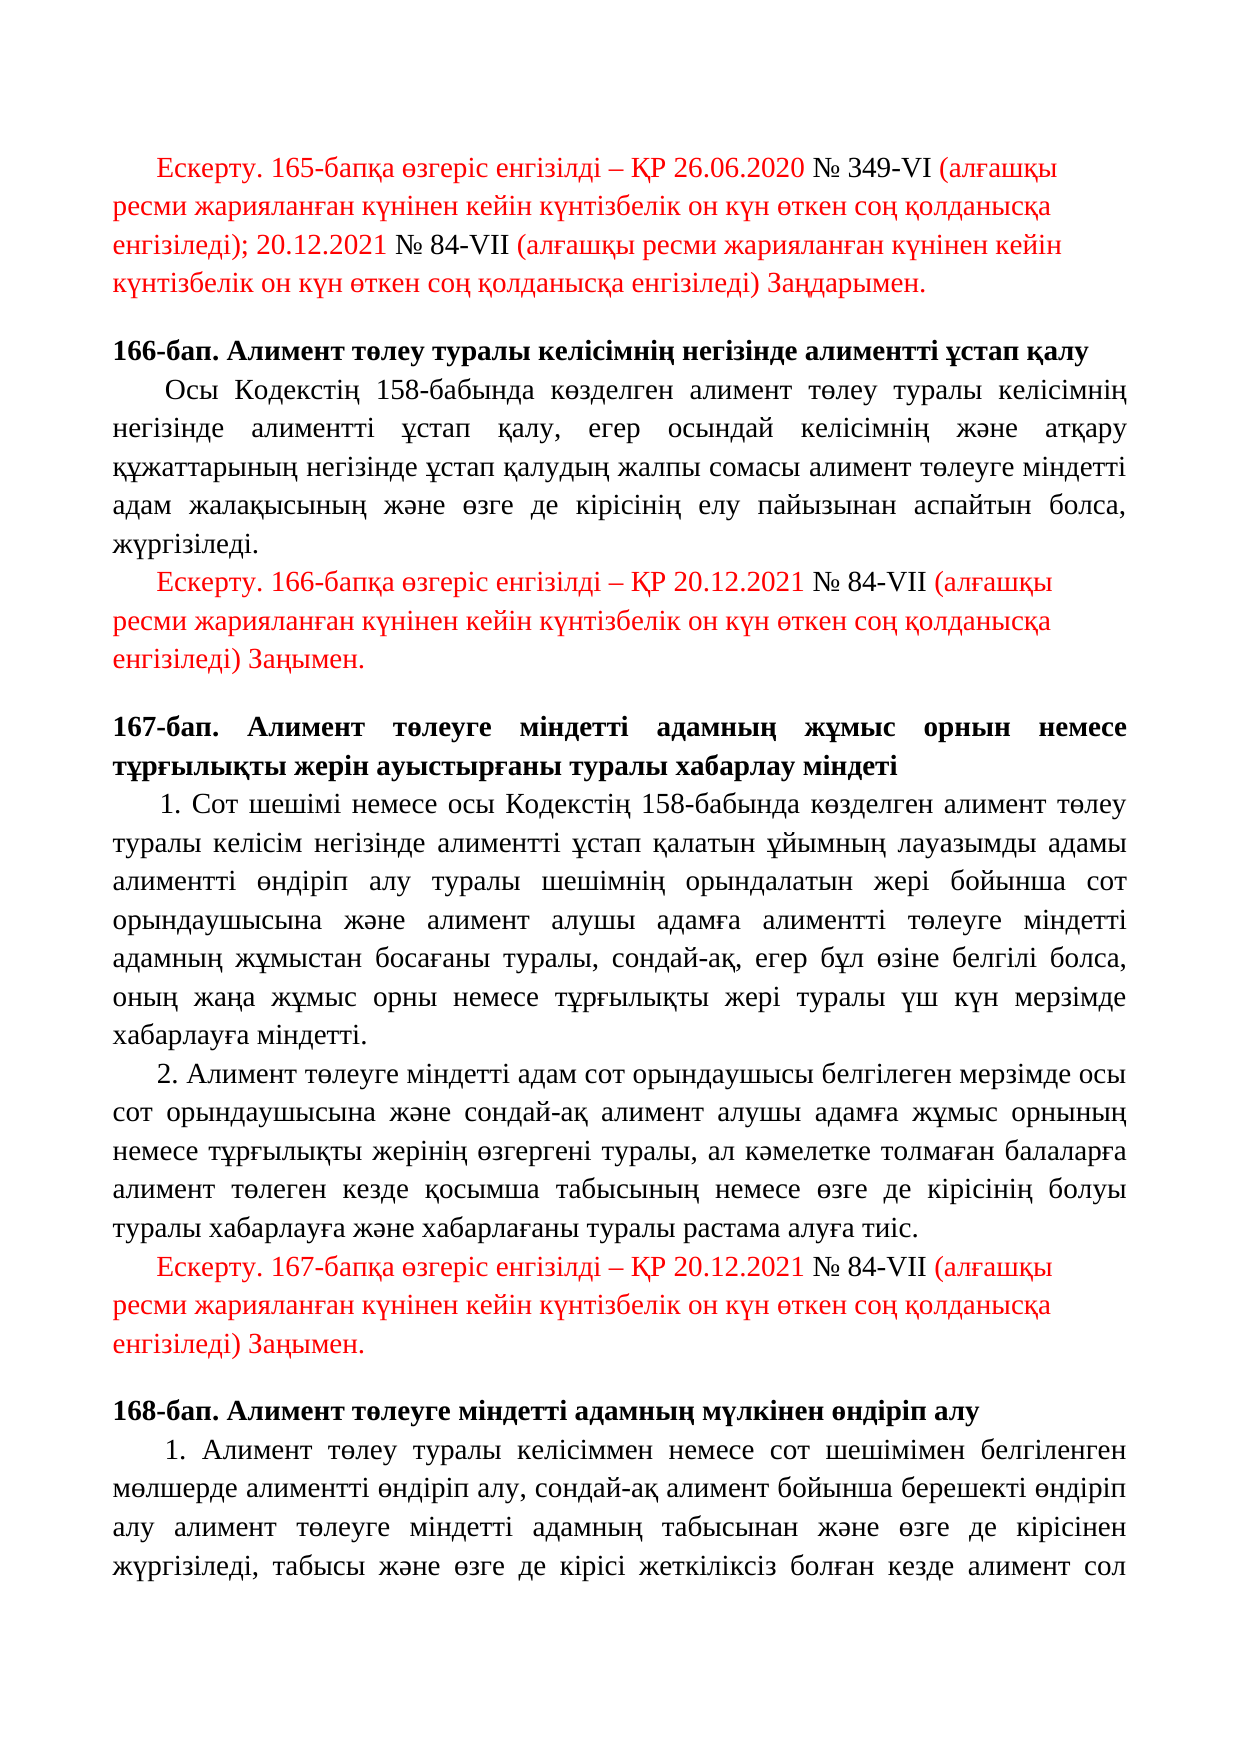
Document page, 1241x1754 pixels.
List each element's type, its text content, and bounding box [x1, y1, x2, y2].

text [112, 1432, 1128, 1581]
text Ескерту. 165-бапқа өзгеріс енгізілді – ҚР 26.06.2020 № 349-VI (алғашқы ресми жарияланған күнінен кейін күнтізбелік он күн өткен соң қолданысқа енгізіледі); 20.12.2021 № 84-VII (алғашқы ресми жарияланған күнінен кейін күнтізбелік он күн өткен соң қолданысқа енгізіледі) Заңдарымен. [112, 150, 1128, 329]
text 168-бап. Алимент төлеуге міндетті адамның мүлкінен өндіріп алу [112, 1393, 1128, 1427]
text 166-бап. Алимент төлеу туралы келісімнің негізінде алиментті ұстап қалу [112, 333, 1128, 367]
text 2. Алимент төлеуге міндетті адам сот орындаушысы белгілеген мерзімде осы сот орындаушысына және сондай-ақ алимент алушы адамға жұмыс орнының немесе тұрғылықты жерінің өзгергені туралы, ал кәмелетке толмаған балаларға алимент төлеген кезде қосымша табысының немесе өзге де кірісінің болуы туралы хабарлауға және хабарлағаны туралы растама алуға тиіс. [112, 1056, 1128, 1244]
text Ескерту. 166-бапқа өзгеріс енгізілді – ҚР 20.12.2021 № 84-VII (алғашқы ресми жарияланған күнінен кейін күнтізбелік он күн өткен соң қолданысқа енгізіледі) Заңымен. [112, 564, 1128, 705]
text Ескерту. 167-бапқа өзгеріс енгізілді – ҚР 20.12.2021 № 84-VII (алғашқы ресми жарияланған күнінен кейін күнтізбелік он күн өткен соң қолданысқа енгізіледі) Заңымен. [112, 1249, 1128, 1389]
text 1. Сот шешімі немесе осы Кодекстің 158-бабында көзделген алимент төлеу туралы келісім негізінде алиментті ұстап қалатын ұйымның лауазымды адамы алиментті өндіріп алу туралы шешімнің орындалатын жері бойынша сот орындаушысына және алимент алушы адамға алиментті төлеуге міндетті адамның жұмыстан босағаны туралы, сондай-ақ, егер бұл өзіне белгілі болса, оның жаңа жұмыс орны немесе тұрғылықты жері туралы үш күн мерзімде хабарлауға міндетті. [112, 786, 1128, 1051]
text Осы Кодекстің 158-бабында көзделген алимент төлеу туралы келісімнің негізінде алиментті ұстап қалу, егер осындай келісімнің және атқару құжаттарының негізінде ұстап қалудың жалпы сомасы алимент төлеуге міндетті адам жалақысының және өзге де кірісінің елу пайызынан аспайтын болса, жүргізіледі. [112, 372, 1128, 559]
text 167-бап. Алимент төлеуге міндетті адамның жұмыс орнын немесе тұрғылықты жерін ауыстырғаны туралы хабарлау міндеті [112, 709, 1128, 781]
